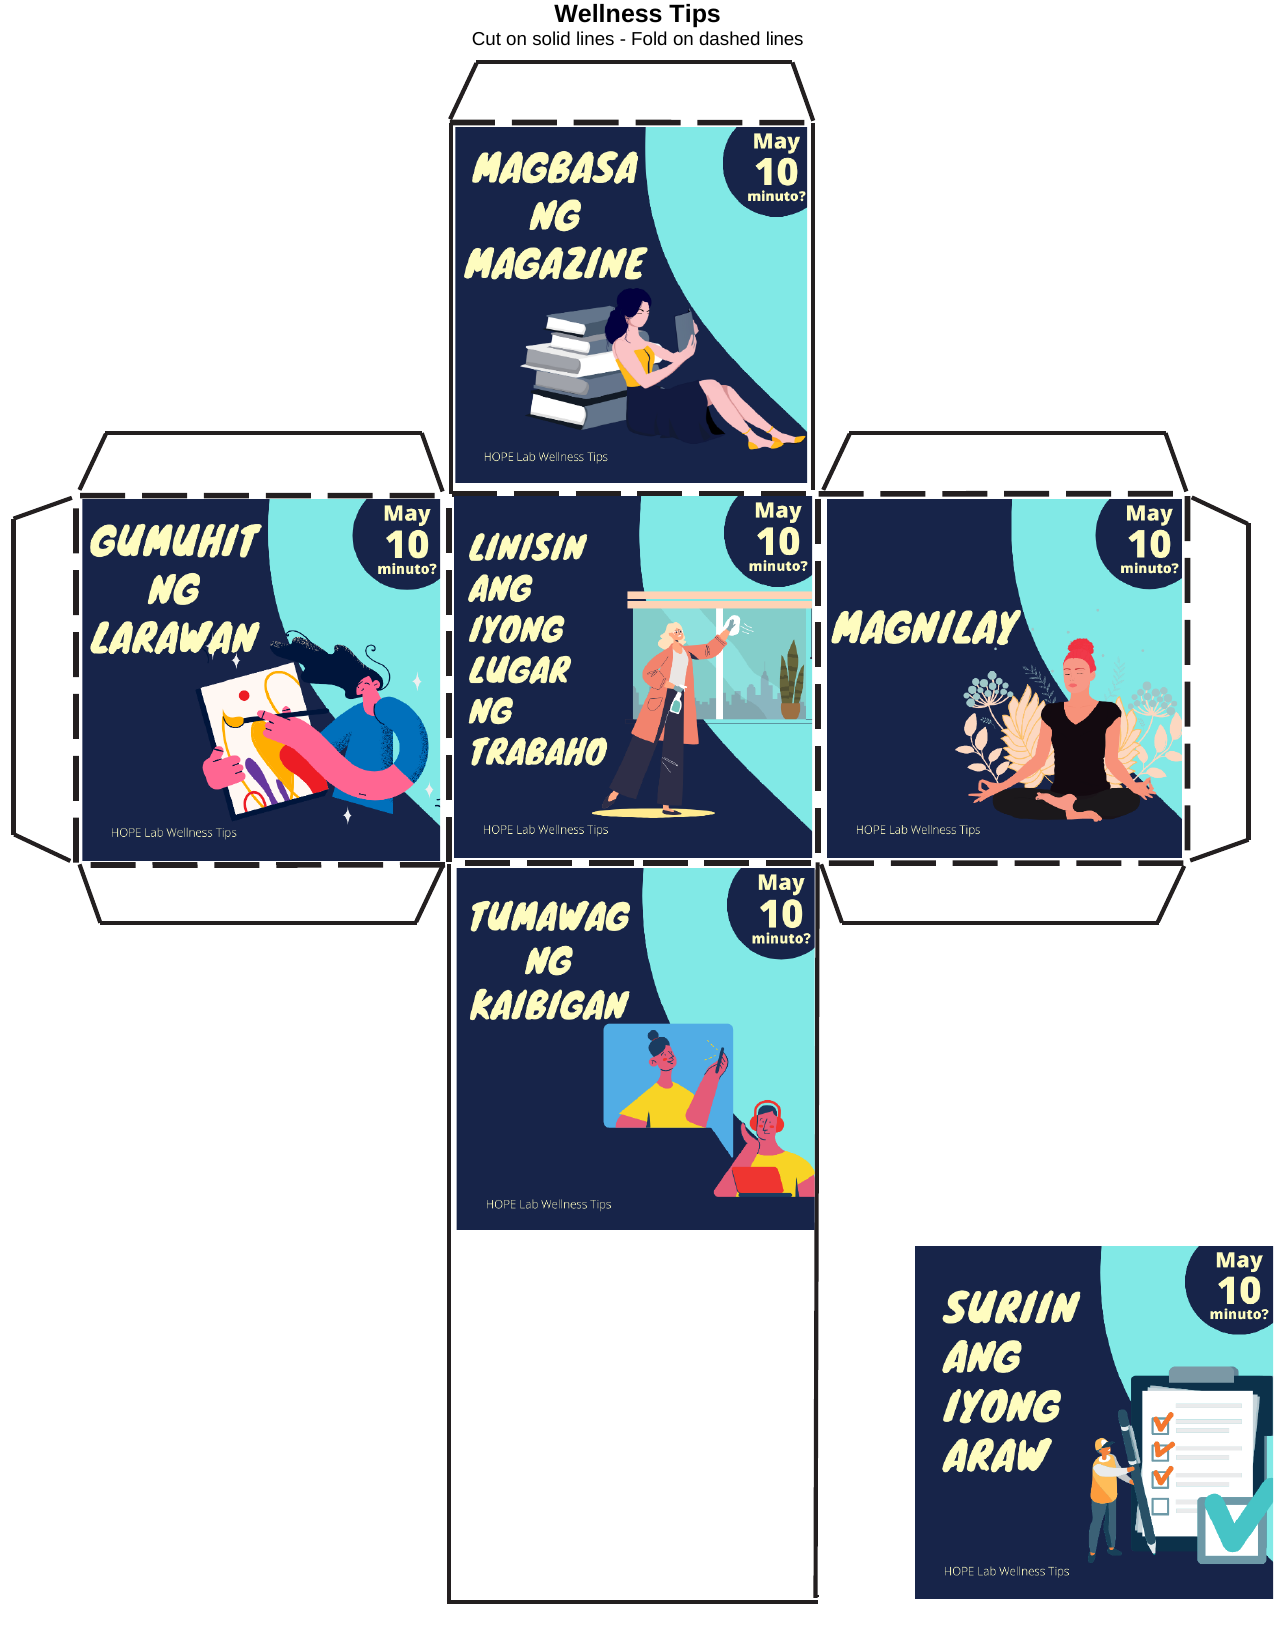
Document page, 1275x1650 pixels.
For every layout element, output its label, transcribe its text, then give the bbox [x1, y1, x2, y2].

picture [452, 496, 812, 857]
picture [913, 1246, 1273, 1597]
picture [825, 499, 1182, 856]
picture [453, 127, 808, 481]
picture [455, 868, 815, 1228]
picture [80, 499, 440, 859]
text Cut on solid lines - Fold on dashed lines [470, 28, 805, 50]
title Wellness Tips [470, 0, 805, 28]
